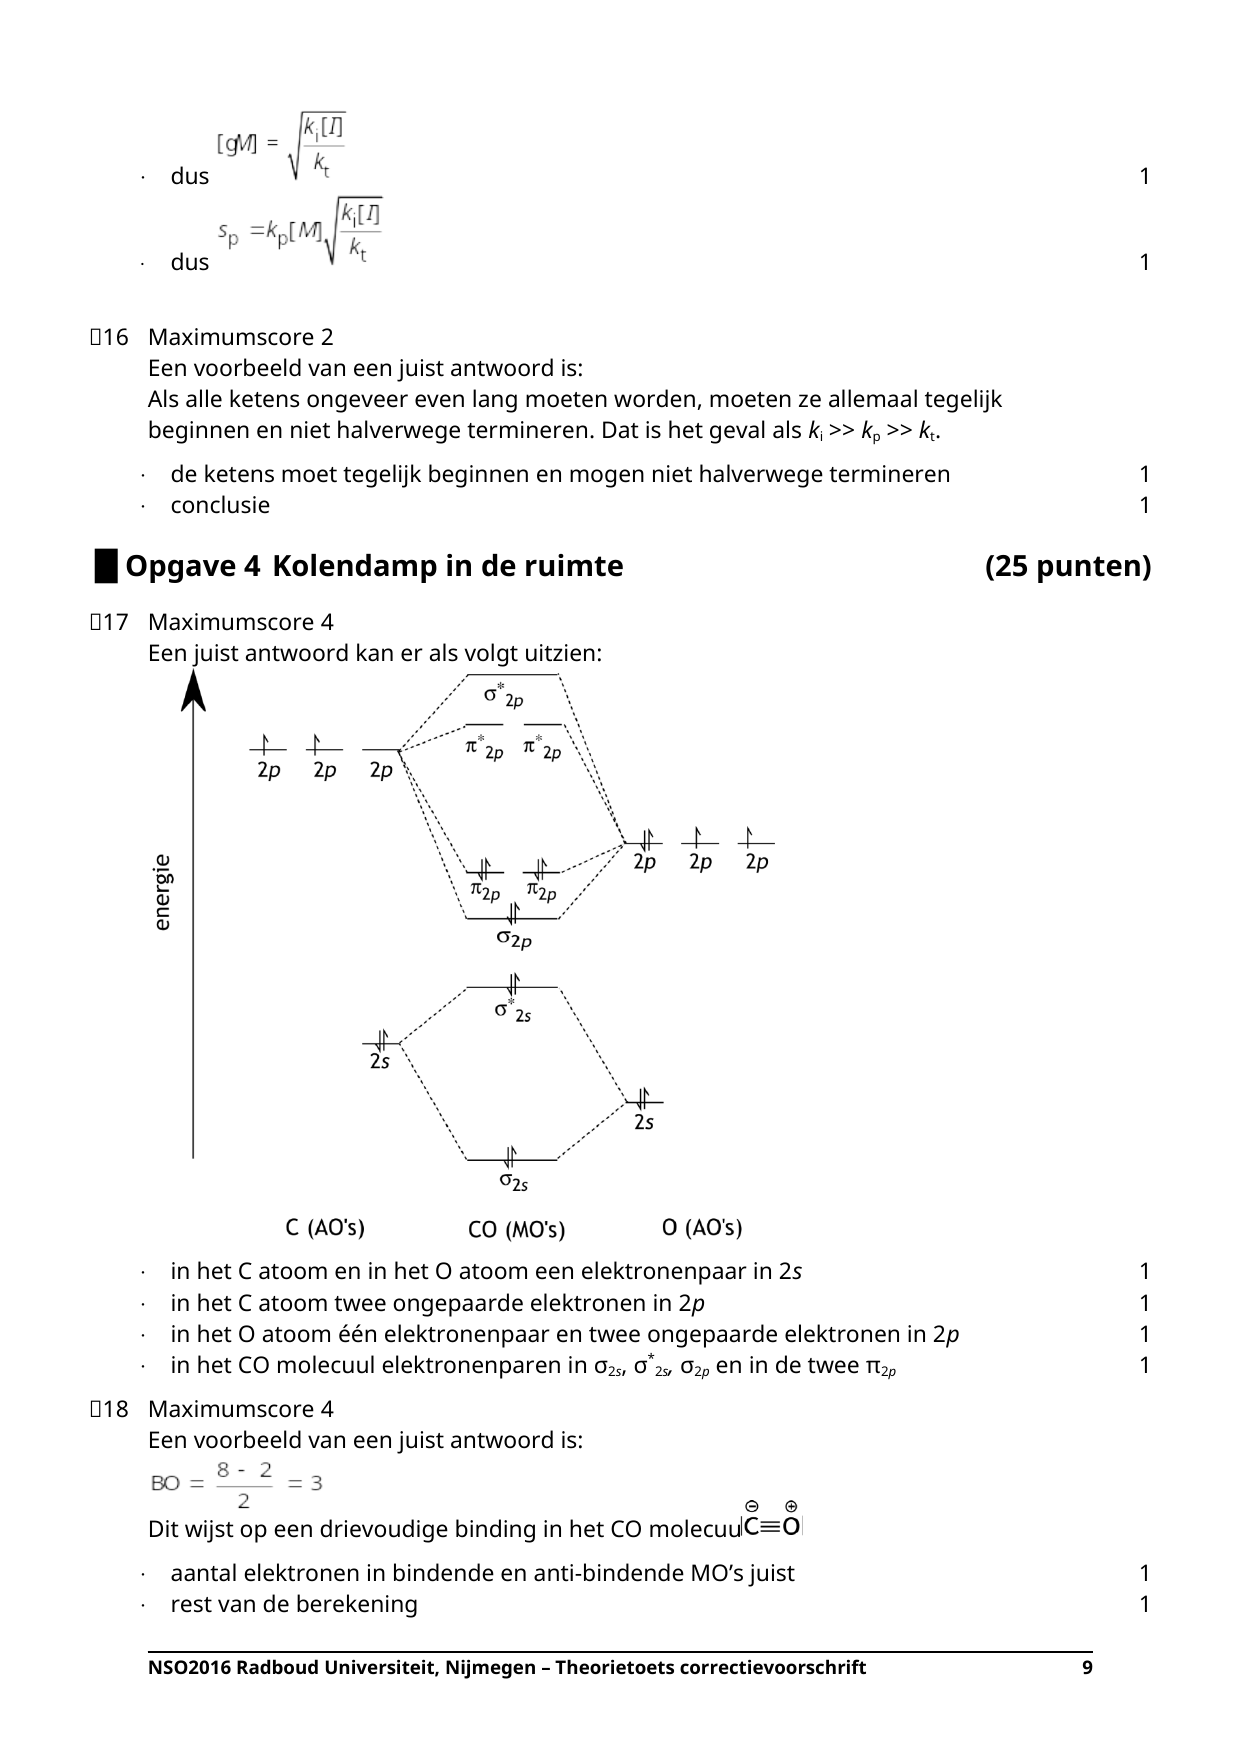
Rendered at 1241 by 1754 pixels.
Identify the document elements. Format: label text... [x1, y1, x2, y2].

text Een voorbeeld van een juist antwoord is: [148, 1424, 1092, 1455]
list de ketens moet tegelijk beginnen en mogen niet halverwege termineren 1 [136, 458, 1092, 489]
text Dit wijst op een drievoudige binding in het CO molecuul: [148, 1513, 1092, 1544]
list Maximumscore 4 Een juist antwoord kan er als volgt uitzien: [89, 606, 1092, 668]
list in het C atoom twee ongepaarde elektronen in 2p 1 [136, 1287, 1092, 1318]
list dus 1 [136, 192, 1092, 277]
picture [147, 668, 775, 1243]
list in het O atoom één elektronenpaar en twee ongepaarde elektronen in 2p 1 [136, 1318, 1092, 1349]
list Maximumscore 2 [89, 321, 1092, 352]
text Een voorbeeld van een juist antwoord is: Als alle ketens ongeveer even lang moeten worden, moeten ze allemaal tegelijk beginnen en niet halverwege termineren. Dat is het geval als ki >> kp >> kt. [148, 352, 1092, 446]
list rest van de berekening 1 [136, 1588, 1092, 1619]
list dus 1 [136, 106, 1092, 192]
list in het C atoom en in het O atoom een elektronenpaar in 2s 1 [136, 1255, 1092, 1287]
list Kolendamp in de ruimte (25 punten) [178, 546, 1092, 585]
list aantal elektronen in bindende en anti-bindende MO’s juist 1 [136, 1557, 1092, 1588]
list conclusie 1 [136, 489, 1092, 521]
picture [740, 1500, 803, 1540]
list Maximumscore 4 [89, 1393, 1092, 1424]
list in het CO molecuul elektronenparen in σ2s, σ*2s, σ2p en in de twee π2p 1 [136, 1349, 1092, 1380]
